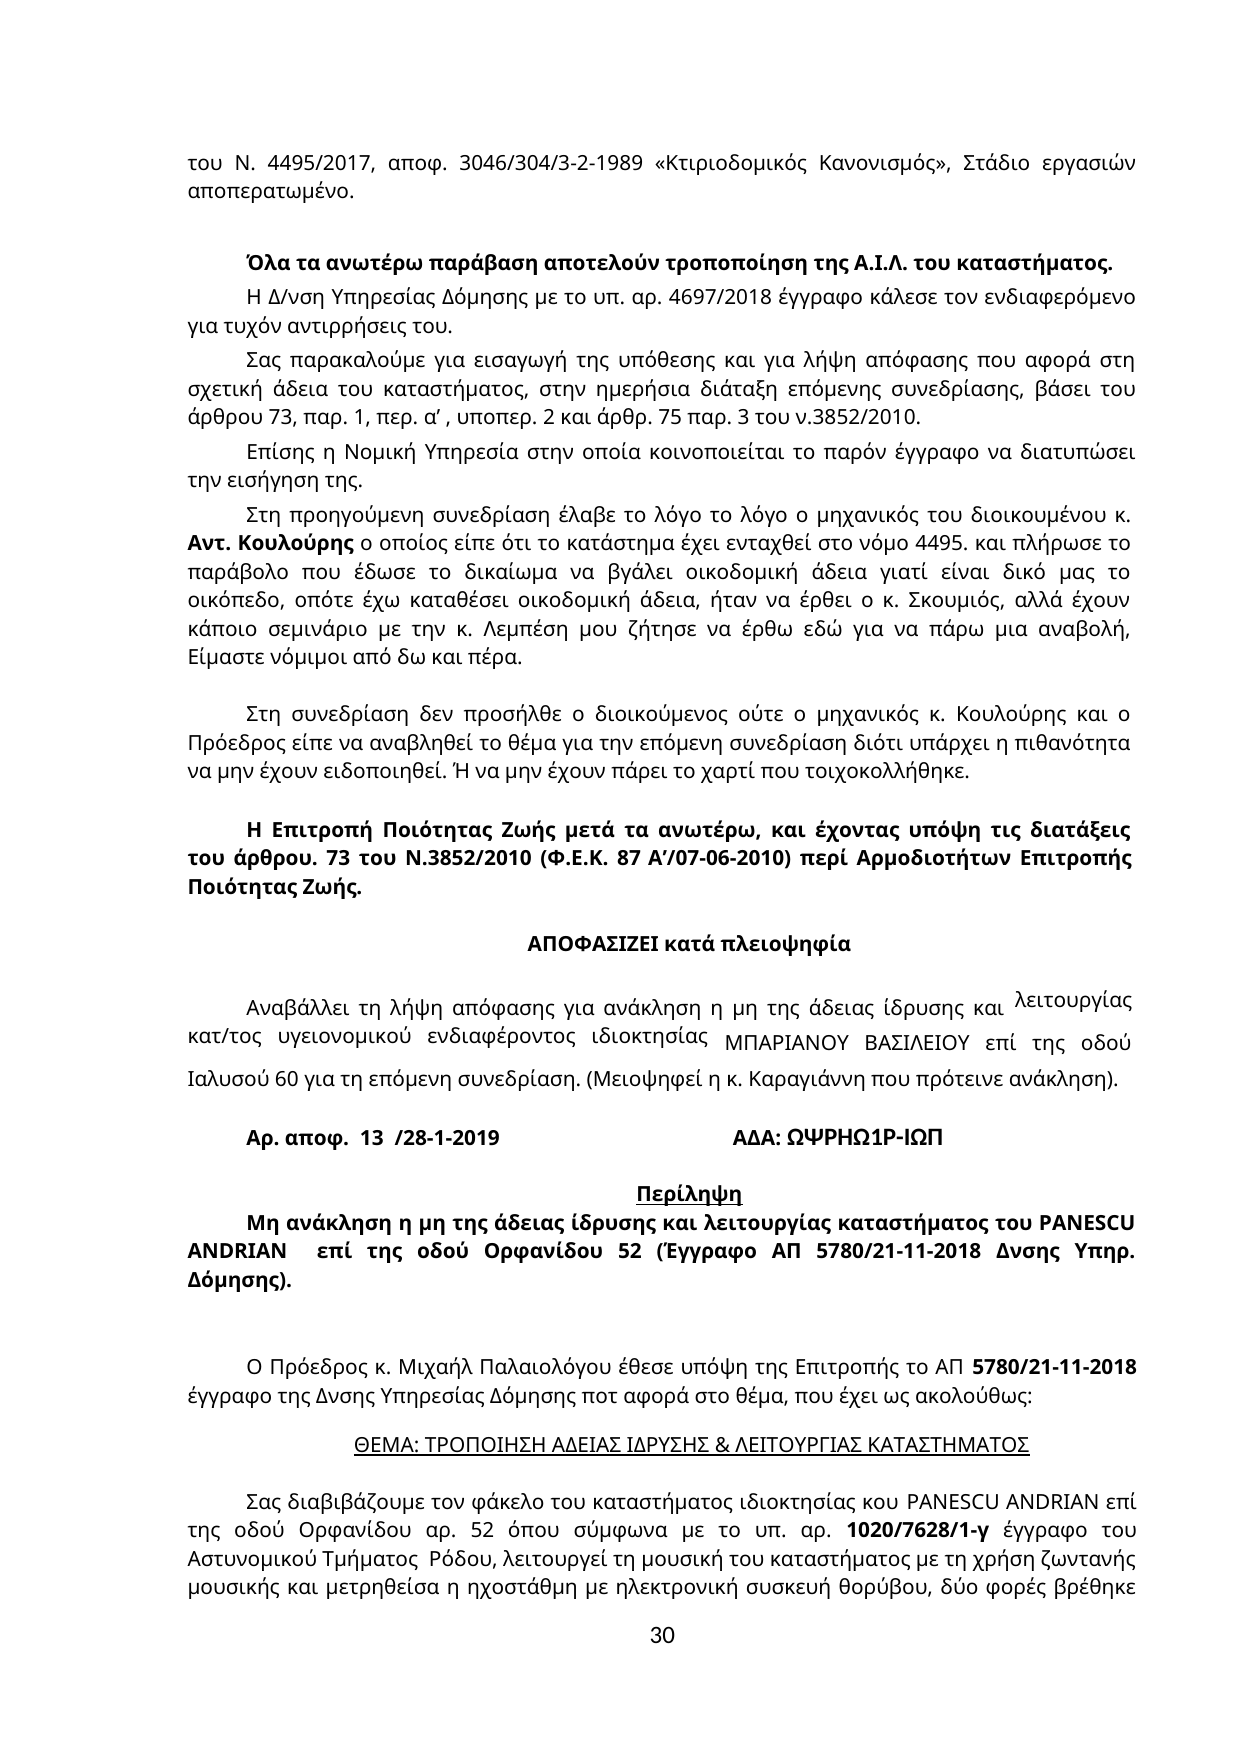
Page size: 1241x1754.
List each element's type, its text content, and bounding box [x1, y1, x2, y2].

text Επίσης η Νομική Υπηρεσία στην οποία κοινοποιείται το παρόν έγγραφο να διατυπώσει την εισήγηση της. [187, 437, 1137, 494]
list Αναβάλλει τη λήψη απόφασης για ανάκληση η μη της άδειας ίδρυσης και λειτουργίας κατ/τος υγειονομικού ενδιαφέροντος ιδιοκτησίας ΜΠΑΡΙΑΝΟΥ ΒΑΣΙΛΕΙΟΥ επί της οδού Ιαλυσού 60 για τη επόμενη συνεδρίαση. (Μειοψηφεί η κ. Καραγιάννη που πρότεινε ανάκληση). [187, 986, 1132, 1092]
text Ο Πρόεδρος κ. Μιχαήλ Παλαιολόγου έθεσε υπόψη της Επιτροπής το ΑΠ 5780/21-11-2018 έγγραφο της Δνσης Υπηρεσίας Δόμησης ποτ αφορά στο θέμα, που έχει ως ακολούθως: [187, 1352, 1137, 1409]
text Αρ. αποφ. 13 /28-1-2019 ΑΔΑ: ΩΨΡΗΩ1Ρ-ΙΩΠ [187, 1121, 1132, 1151]
text Η Δ/νση Υπηρεσίας Δόμησης με το υπ. αρ. 4697/2018 έγγραφο κάλεσε τον ενδιαφερόμενο για τυχόν αντιρρήσεις του. [187, 282, 1137, 339]
text Στη συνεδρίαση δεν προσήλθε ο διοικούμενος ούτε ο μηχανικός κ. Κουλούρης και ο Πρόεδρος είπε να αναβληθεί το θέμα για την επόμενη συνεδρίαση διότι υπάρχει η πιθανότητα να μην έχουν ειδοποιηθεί. Ή να μην έχουν πάρει το χαρτί που τοιχοκολλήθηκε. [187, 699, 1132, 784]
text Σας παρακαλούμε για εισαγωγή της υπόθεσης και για λήψη απόφασης που αφορά στη σχετική άδεια του καταστήματος, στην ημερήσια διάταξη επόμενης συνεδρίασης, βάσει του άρθρου 73, παρ. 1, περ. α’ , υποπερ. 2 και άρθρ. 75 παρ. 3 του ν.3852/2010. [187, 345, 1137, 431]
text ΘΕΜΑ: ΤΡΟΠΟΙΗΣΗ ΑΔΕΙΑΣ ΙΔΡΥΣΗΣ & ΛΕΙΤΟΥΡΓΙΑΣ ΚΑΤΑΣΤΗΜΑΤΟΣ [187, 1430, 1137, 1458]
list ΑΠΟΦΑΣΙΖΕΙ κατά πλειοψηφία [187, 929, 1132, 957]
text Στη προηγούμενη συνεδρίαση έλαβε το λόγο το λόγο ο μηχανικός του διοικουμένου κ. Αντ. Κουλούρης ο οποίος είπε ότι το κατάστημα έχει ενταχθεί στο νόμο 4495. και πλήρωσε το παράβολο που έδωσε το δικαίωμα να βγάλει οικοδομική άδεια γιατί είναι δικό μας το οικόπεδο, οπότε έχω καταθέσει οικοδομική άδεια, ήταν να έρθει ο κ. Σκουμιός, αλλά έχουν κάποιο σεμινάριο με την κ. Λεμπέση μου ζήτησε να έρθω εδώ για να πάρω μια αναβολή, Είμαστε νόμιμοι από δω και πέρα. [187, 500, 1132, 671]
text Όλα τα ανωτέρω παράβαση αποτελούν τροποποίηση της Α.Ι.Λ. του καταστήματος. [187, 248, 1137, 276]
text Μη ανάκληση η μη της άδειας ίδρυσης και λειτουργίας καταστήματος του PANESCU ANDRIAN επί της οδού Ορφανίδου 52 (Έγγραφο ΑΠ 5780/21-11-2018 Δνσης Υπηρ. Δόμησης). [187, 1208, 1137, 1293]
text Η Επιτροπή Ποιότητας Ζωής μετά τα ανωτέρω, και έχοντας υπόψη τις διατάξεις του άρθρου. 73 του Ν.3852/2010 (Φ.Ε.Κ. 87 Α’/07-06-2010) περί Αρμοδιοτήτων Επιτροπής Ποιότητας Ζωής. [187, 815, 1132, 900]
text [187, 1487, 1137, 1601]
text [187, 148, 1137, 204]
text Περίληψη [187, 1179, 1132, 1208]
